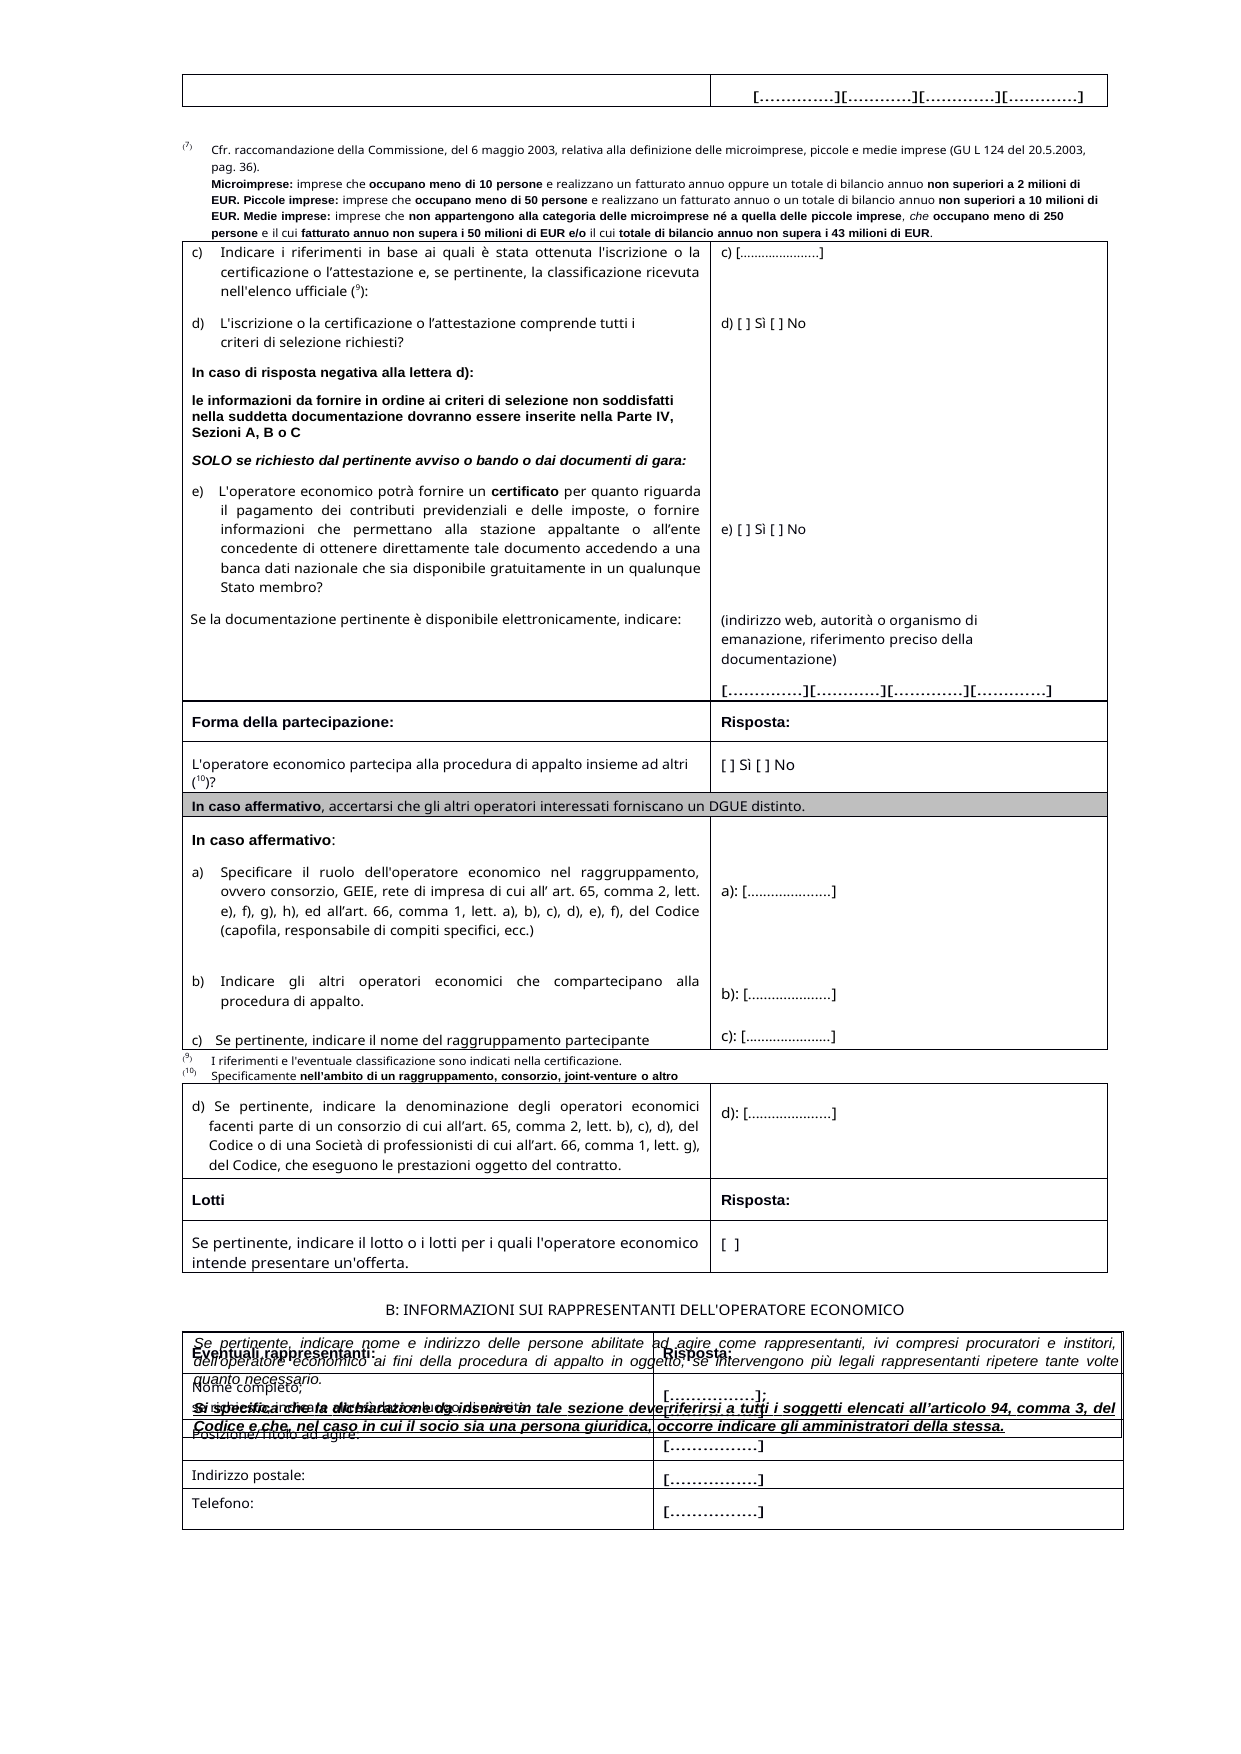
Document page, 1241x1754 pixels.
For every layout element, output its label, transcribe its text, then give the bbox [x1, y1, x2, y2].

table_header d): [ ] [711, 1084, 1107, 1178]
text (7) Cfr. raccomandazione della Commissione, del 6 maggio 2003, relativa alla definizione delle microimprese, piccole e medie imprese (GU L 124 del 20.5.2003, pag. 36). [182, 139, 1107, 174]
text (9) I riferimenti e l'eventuale classificazione sono indicati nella certificazione. [114, 1051, 1196, 1069]
table_cell Nome completo; se richiesto, indicare altresì data e luogo di nascita: [183, 1374, 653, 1419]
table_header Indicare i riferimenti in base ai quali è stata ottenuta l'iscrizione o la certificazione o l’attestazione e, se pertinente, la classificazione ricevuta nell'elenco ufficiale (9): L'iscrizione o la certificazione o l’attestazione comprende tutti i criteri di selezione richiesti? In caso di risposta negativa alla lettera d): le informazioni da fornire in ordine ai criteri di selezione non soddisfatti nella suddetta documentazione dovranno essere inserite nella Parte IV, Sezioni A, B o C SOLO se richiesto dal pertinente avviso o bando o dai documenti di gara: L'operatore economico potrà fornire un certificato per quanto riguarda il pagamento dei contributi previdenziali e delle imposte, o fornire informazioni che permettano alla stazione appaltante o all’ente concedente di ottenere direttamente tale documento accedendo a una banca dati nazionale che sia disponibile gratuitamente in un qualunque Stato membro? Se la documentazione pertinente è disponibile elettronicamente, indicare: [183, 242, 710, 699]
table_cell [183, 75, 710, 106]
table_cell Risposta: [711, 1179, 1107, 1220]
table_cell Posizione/Titolo ad agire: [183, 1420, 316, 1437]
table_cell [711, 75, 1107, 106]
text (10) Specificamente nell’ambito di un raggruppamento, consorzio, joint-venture o altro [182, 1069, 1196, 1083]
table_cell Forma della partecipazione: [183, 702, 710, 741]
table_cell Indirizzo postale: [183, 1461, 653, 1488]
table_cell [………….…] [654, 1461, 1123, 1488]
table_cell In caso affermativo: Specificare il ruolo dell'operatore economico nel raggruppamento, ovvero consorzio, GEIE, rete di impresa di cui all’ art. 65, comma 2, lett. e), f), g), h), ed all’art. 66, comma 1, lett. a), b), c), d), e), f), del Codice (capofila, responsabile di compiti specifici, ecc.) Indicare gli altri operatori economici che compartecipano alla procedura di appalto. Se pertinente, indicare il nome del raggruppamento partecipante [183, 817, 710, 1049]
table_cell a): [ ] b): [ ] c): [ ] [711, 817, 1107, 1049]
table_cell Telefono: [183, 1489, 653, 1528]
table_header Eventuali rappresentanti: [183, 1333, 653, 1372]
table_cell Risposta: [711, 702, 1107, 741]
table_cell [………….…] [654, 1489, 1123, 1528]
table_header c) [ ] [ ] Sì [ ] No [ ] Sì [ ] No (indirizzo web, autorità o organismo di emanazione, riferimento preciso della documentazione) [………..…][…………][……….…][……….…] [711, 242, 1107, 699]
table_cell Lotti [183, 1179, 710, 1220]
table_cell Posizione/Titolo ad agire: [183, 1438, 653, 1460]
table_cell L'operatore economico partecipa alla procedura di appalto insieme ad altri (10)? [183, 742, 710, 792]
table_cell [………….…] [654, 1420, 1123, 1460]
table_cell [ ] [711, 1221, 1107, 1272]
table_cell […………….]; […………….] [654, 1374, 1121, 1419]
table_header d) Se pertinente, indicare la denominazione degli operatori economici facenti parte di un consorzio di cui all’art. 65, comma 2, lett. b), c), d), del Codice o di una Società di professionisti di cui all’art. 66, comma 1, lett. g), del Codice, che eseguono le prestazioni oggetto del contratto. [183, 1084, 710, 1178]
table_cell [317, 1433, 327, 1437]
text Microimprese: imprese che occupano meno di 10 persone e realizzano un fatturato annuo oppure un totale di bilancio annuo non superiori a 2 milioni di EUR. Piccole imprese: imprese che occupano meno di 50 persone e realizzano un fatturato annuo o un totale di bilancio annuo non superiori a 10 milioni di EUR. Medie imprese: imprese che non appartengono alla categoria delle microimprese né a quella delle piccole imprese, che occupano meno di 250 persone e il cui fatturato annuo non supera i 50 milioni di EUR e/o il cui totale di bilancio annuo non supera i 43 milioni di EUR. [211, 176, 1107, 241]
table_header Risposta: [654, 1333, 1121, 1372]
table_cell [ ] Sì [ ] No [711, 742, 1107, 792]
table_cell Se pertinente, indicare il lotto o i lotti per i quali l'operatore economico intende presentare un'offerta. [183, 1221, 710, 1272]
table_cell In caso affermativo, accertarsi che gli altri operatori interessati forniscano un DGUE distinto. [183, 793, 1107, 816]
subtitle B: INFORMAZIONI SUI RAPPRESENTANTI DELL'OPERATORE ECONOMICO [207, 1300, 1083, 1320]
